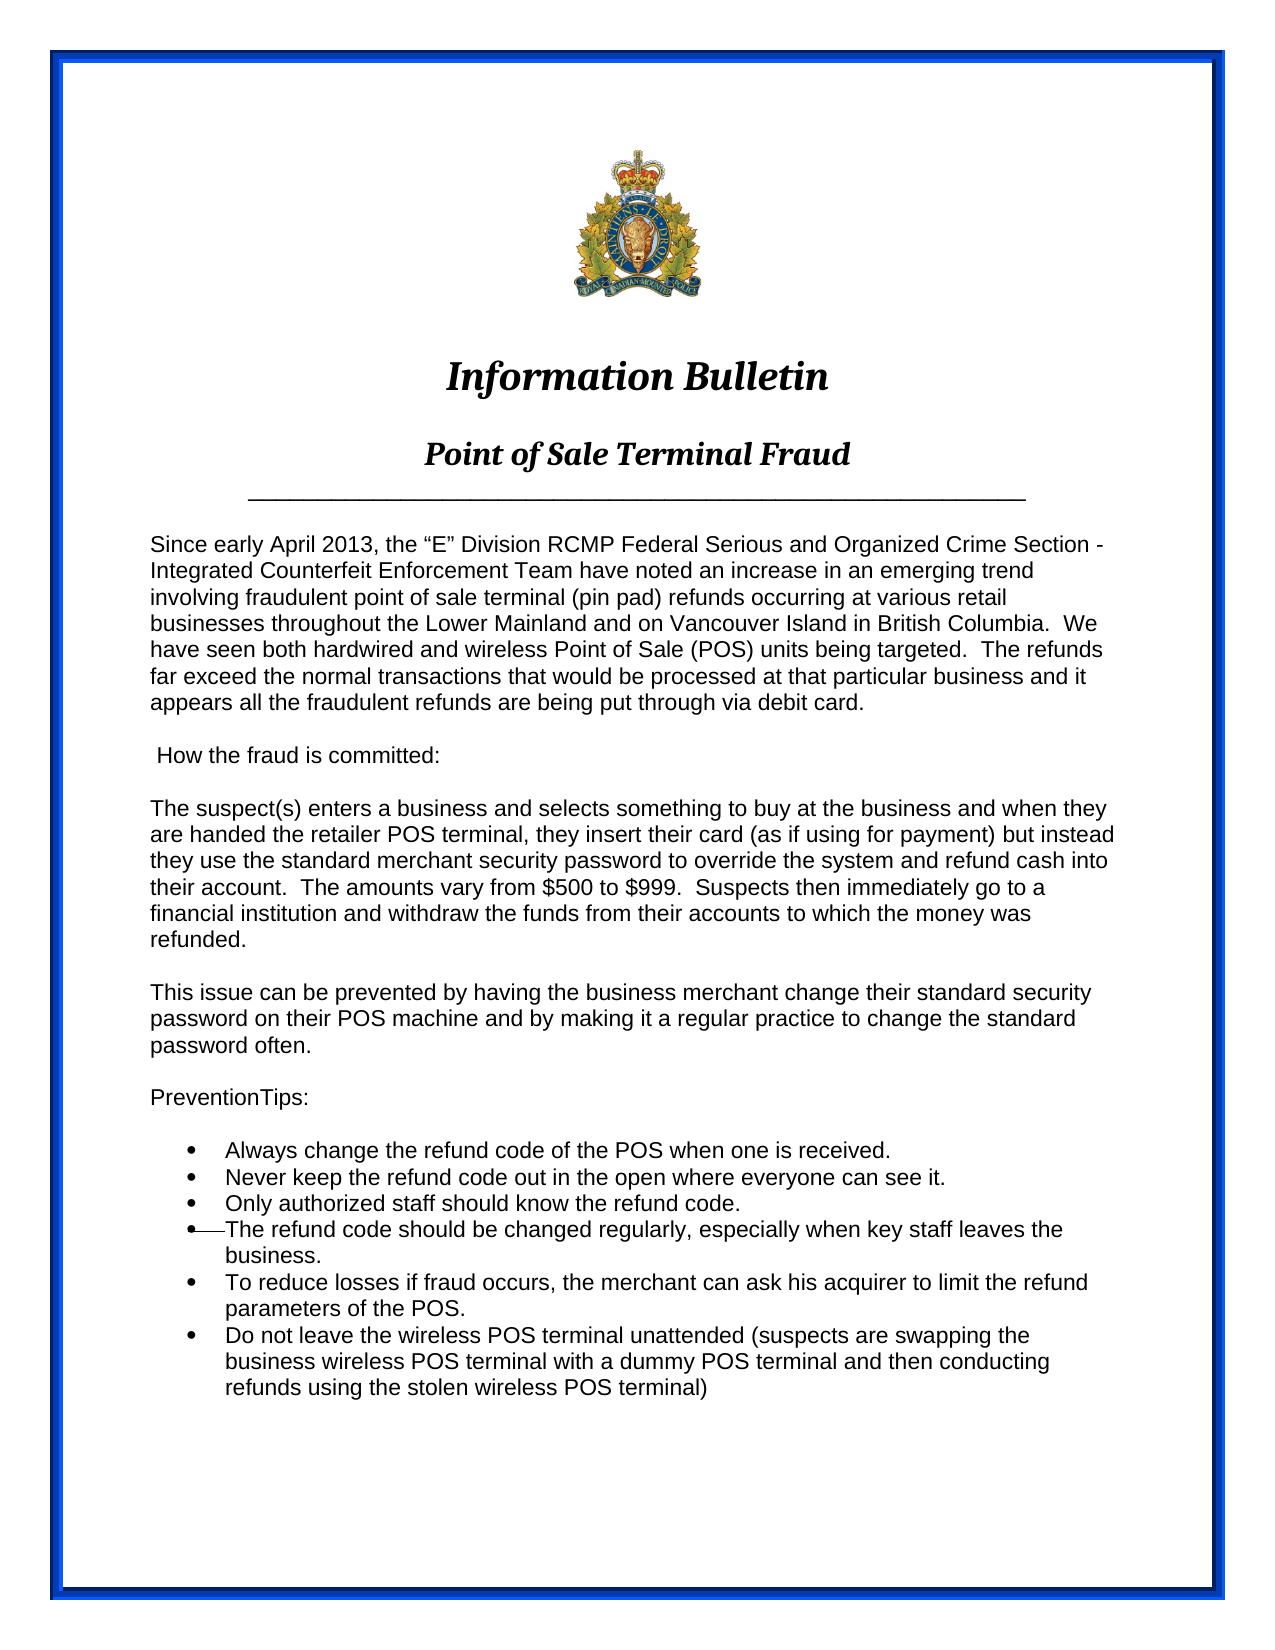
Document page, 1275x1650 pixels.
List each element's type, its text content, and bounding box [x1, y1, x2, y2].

list Do not leave the wireless POS terminal unattended (suspects are swapping the business wireless POS terminal with a dummy POS terminal and then conducting refunds using the stolen wireless POS terminal) [187, 1322, 1125, 1401]
list The refund code should be changed regularly, especially when key staff leaves the business. [187, 1216, 1125, 1269]
text This issue can be prevented by having the business merchant change their standard security password on their POS machine and by making it a regular practice to change the standard password often. [150, 979, 1125, 1058]
text Information Bulletin [150, 353, 1125, 401]
text ________________________________________________________ [150, 473, 1125, 502]
list Only authorized staff should know the refund code. [187, 1190, 1125, 1216]
list To reduce losses if fraud occurs, the merchant can ask his acquirer to limit the refund parameters of the POS. [187, 1269, 1125, 1322]
text How the fraud is committed: [150, 742, 1125, 768]
text The suspect(s) enters a business and selects something to buy at the business and when they are handed the retailer POS terminal, they insert their card (as if using for payment) but instead they use the standard merchant security password to override the system and refund cash into their account. The amounts vary from $500 to $999. Suspects then immediately go to a financial institution and withdraw the funds from their accounts to which the money was refunded. [150, 794, 1125, 953]
text PreventionTips: [150, 1084, 1125, 1111]
list Never keep the refund code out in the open where everyone can see it. [187, 1163, 1125, 1190]
picture [574, 150, 702, 297]
text Since early April 2013, the “E” Division RCMP Federal Serious and Organized Crime Section - Integrated Counterfeit Enforcement Team have noted an increase in an emerging trend involving fraudulent point of sale terminal (pin pad) refunds occurring at various retail businesses throughout the Lower Mainland and on Vancouver Island in British Columbia. We have seen both hardwired and wireless Point of Sale (POS) units being targeted. The refunds far exceed the normal transactions that would be processed at that particular business and it appears all the fraudulent refunds are being put through via debit card. [150, 531, 1125, 715]
list Always change the refund code of the POS when one is received. [187, 1137, 1125, 1163]
text Point of Sale Terminal Fraud [150, 435, 1125, 473]
